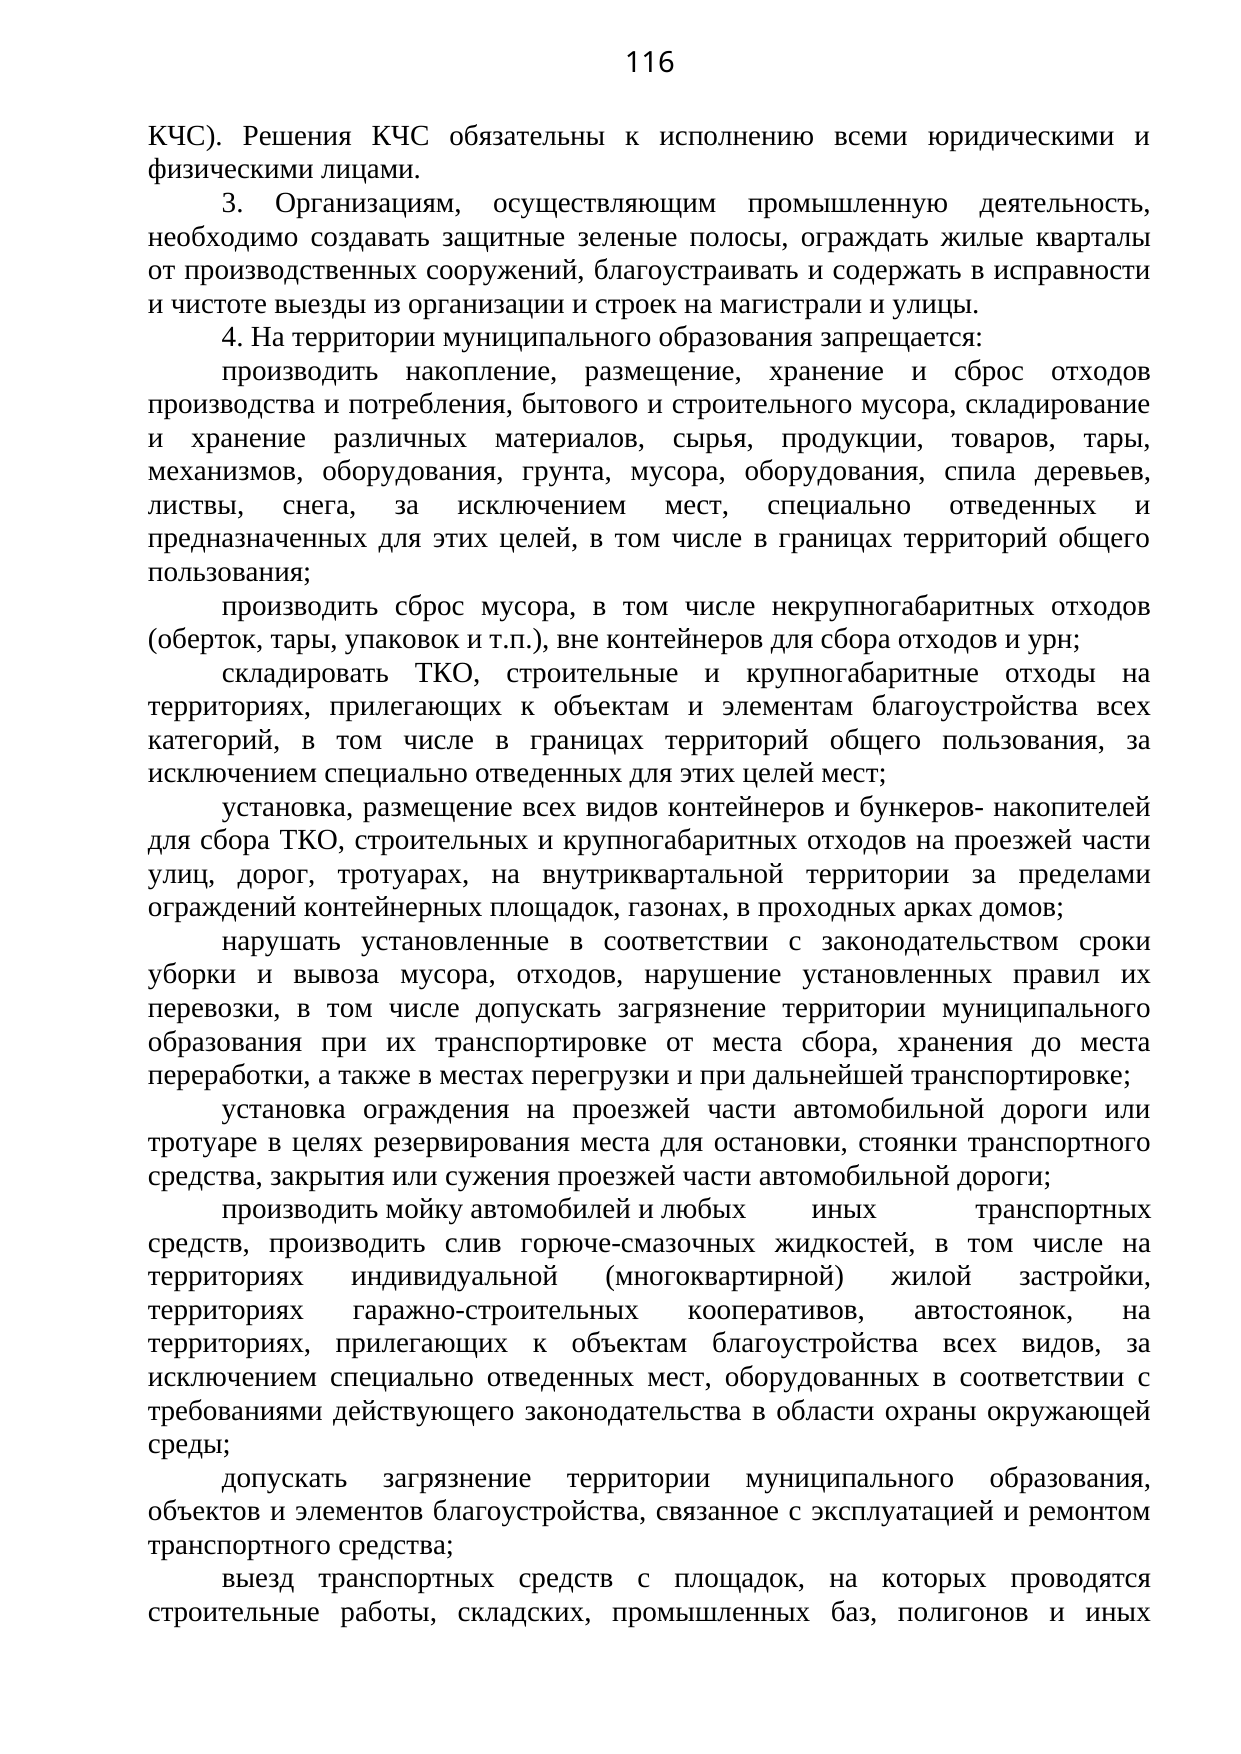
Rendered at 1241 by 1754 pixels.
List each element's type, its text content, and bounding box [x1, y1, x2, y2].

text установка ограждения на проезжей части автомобильной дороги или тротуаре в целях резервирования места для остановки, стоянки транспортного средства, закрытия или сужения проезжей части автомобильной дороги; [148, 1091, 1152, 1191]
text нарушать установленные в соответствии с законодательством сроки уборки и вывоза мусора, отходов, нарушение установленных правил их перевозки, в том числе допускать загрязнение территории муниципального образования при их транспортировке от места сбора, хранения до места переработки, а также в местах перегрузки и при дальнейшей транспортировке; [148, 923, 1152, 1091]
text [148, 118, 1152, 185]
text производить накопление, размещение, хранение и сброс отходов производства и потребления, бытового и строительного мусора, складирование и хранение различных материалов, сырья, продукции, товаров, тары, механизмов, оборудования, грунта, мусора, оборудования, спила деревьев, листвы, снега, за исключением мест, специально отведенных и предназначенных для этих целей, в том числе в границах территорий общего пользования; [148, 353, 1152, 588]
text 3. Организациям, осуществляющим промышленную деятельность, необходимо создавать защитные зеленые полосы, ограждать жилые кварталы от производственных сооружений, благоустраивать и содержать в исправности и чистоте выезды из организации и строек на магистрали и улицы. [148, 185, 1152, 319]
text производить сброс мусора, в том числе некрупногабаритных отходов (оберток, тары, упаковок и т.п.), вне контейнеров для сбора отходов и урн; [148, 588, 1152, 655]
text складировать ТКО, строительные и крупногабаритные отходы на территориях, прилегающих к объектам и элементам благоустройства всех категорий, в том числе в границах территорий общего пользования, за исключением специально отведенных для этих целей мест; [148, 655, 1152, 789]
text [148, 1560, 1152, 1627]
text допускать загрязнение территории муниципального образования, объектов и элементов благоустройства, связанное с эксплуатацией и ремонтом транспортного средства; [148, 1460, 1152, 1560]
text 4. На территории муниципального образования запрещается: [148, 319, 1152, 353]
text производить мойку автомобилей и любых иных транспортных средств, производить слив горюче-смазочных жидкостей, в том числе на территориях индивидуальной (многоквартирной) жилой застройки, территориях гаражно-строительных кооперативов, автостоянок, на территориях, прилегающих к объектам благоустройства всех видов, за исключением специально отведенных мест, оборудованных в соответствии с требованиями действующего законодательства в области охраны окружающей среды; [148, 1191, 1152, 1460]
text установка, размещение всех видов контейнеров и бункеров- накопителей для сбора ТКО, строительных и крупногабаритных отходов на проезжей части улиц, дорог, тротуарах, на внутриквартальной территории за пределами ограждений контейнерных площадок, газонах, в проходных арках домов; [148, 789, 1152, 923]
